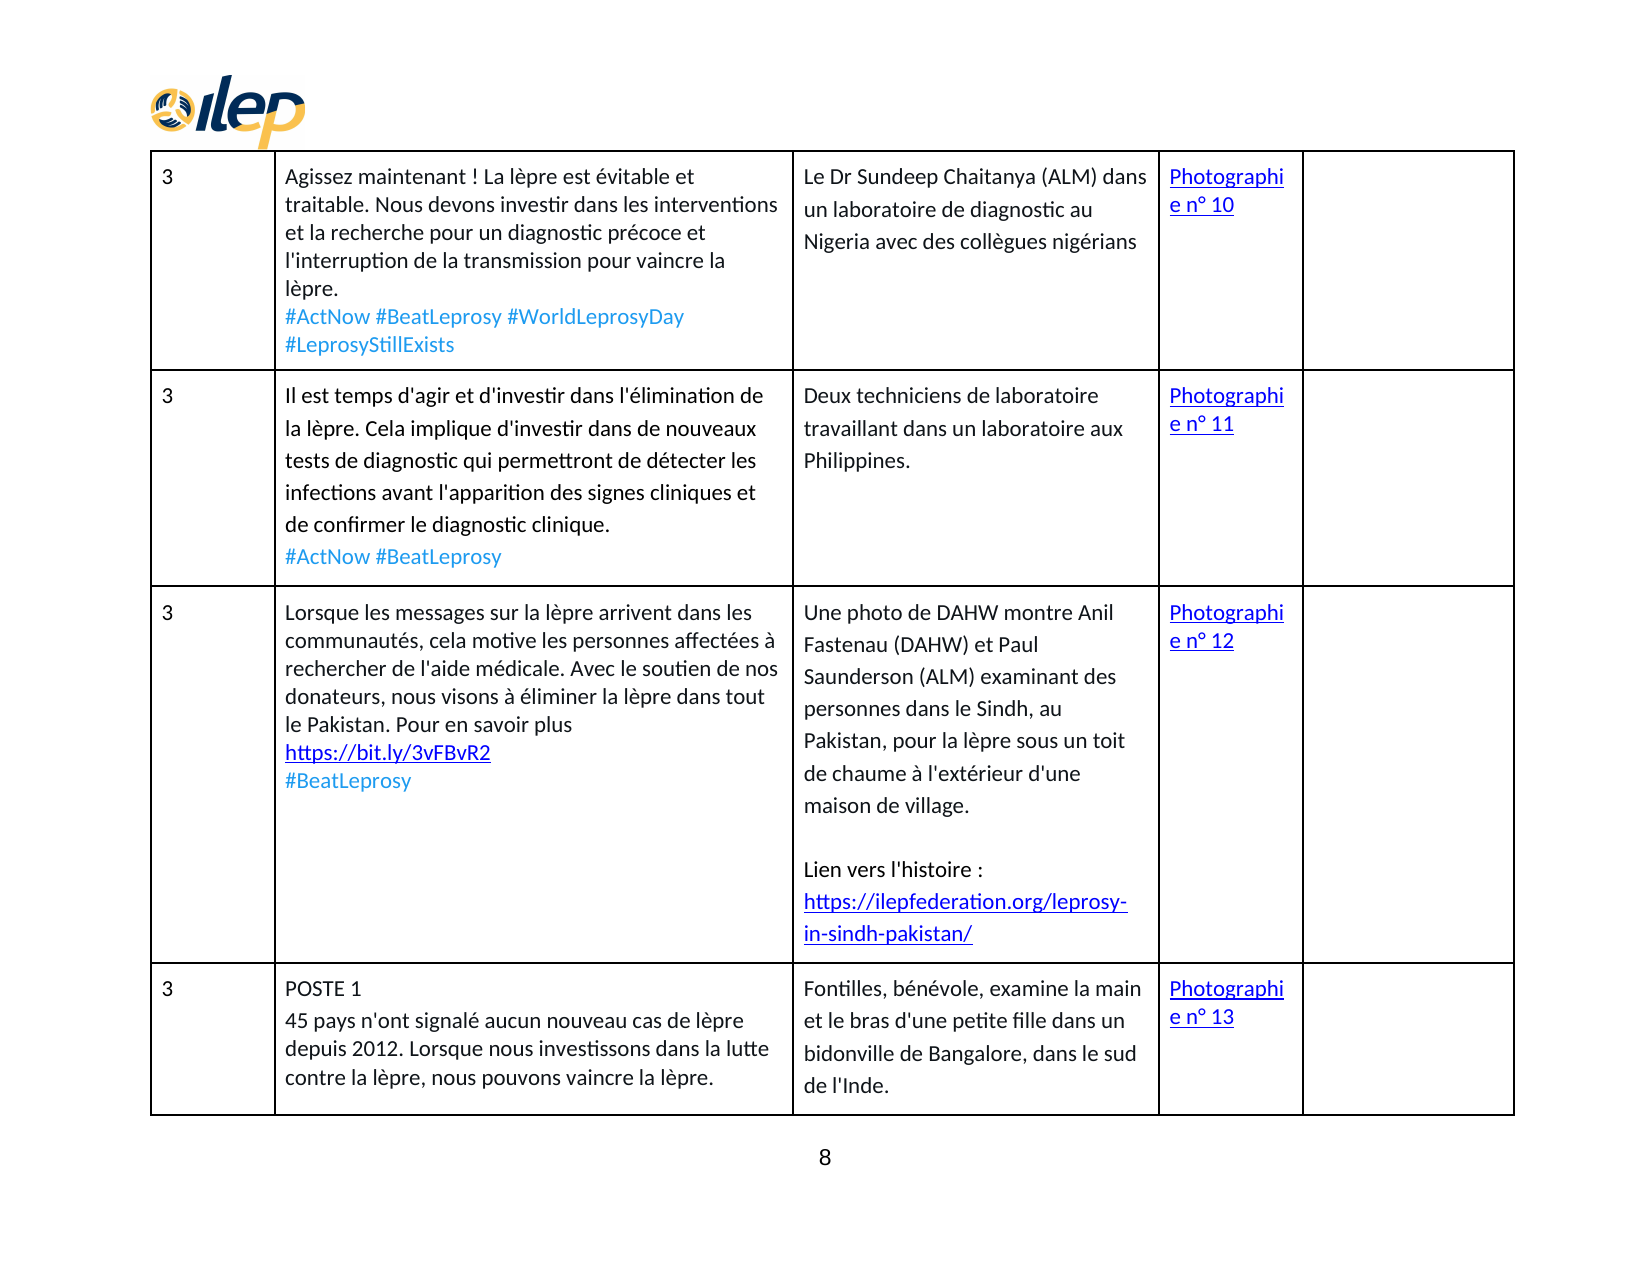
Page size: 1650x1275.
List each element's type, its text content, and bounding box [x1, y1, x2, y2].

table_cell 3 [152, 371, 274, 585]
table_cell Une photo de DAHW montre Anil Fastenau (DAHW) et Paul Saunderson (ALM) examinant des personnes dans le Sindh, au Pakistan, pour la lèpre sous un toit de chaume à l'extérieur d'une maison de village. Lien vers l'histoire : https://ilepfederation.org/leprosy-in-sindh-pakistan/ [794, 587, 1158, 962]
table_cell 3 [152, 587, 274, 962]
table_cell Photographie n° 12 [1160, 587, 1302, 962]
table_cell Photographie n° 11 [1160, 371, 1302, 585]
table_cell [1304, 152, 1513, 369]
table_cell [1304, 964, 1513, 1114]
table_cell Il est temps d'agir et d'investir dans l'élimination de la lèpre. Cela implique d'investir dans de nouveaux tests de diagnostic qui permettront de détecter les infections avant l'apparition des signes cliniques et de confirmer le diagnostic clinique. #ActNow #BeatLeprosy [276, 371, 792, 585]
table_cell 3 [152, 152, 274, 369]
table_cell [1304, 587, 1513, 962]
table_cell Photographie n° 10 [1160, 152, 1302, 369]
table_cell Le Dr Sundeep Chaitanya (ALM) dans un laboratoire de diagnostic au Nigeria avec des collègues nigérians [794, 152, 1158, 369]
table_cell Lorsque les messages sur la lèpre arrivent dans les communautés, cela motive les personnes affectées à rechercher de l'aide médicale. Avec le soutien de nos donateurs, nous visons à éliminer la lèpre dans tout le Pakistan. Pour en savoir plus https://bit.ly/3vFBvR2 #BeatLeprosy [276, 587, 792, 962]
picture [150, 75, 306, 150]
table_cell Photographie n° 13 [1160, 964, 1302, 1114]
table_cell 3 [152, 964, 274, 1114]
table_cell [1304, 371, 1513, 585]
table_cell Fontilles, bénévole, examine la main et le bras d'une petite fille dans un bidonville de Bangalore, dans le sud de l'Inde. [794, 964, 1158, 1114]
table_cell Deux techniciens de laboratoire travaillant dans un laboratoire aux Philippines. [794, 371, 1158, 585]
table_cell Agissez maintenant ! La lèpre est évitable et traitable. Nous devons investir dans les interventions et la recherche pour un diagnostic précoce et l'interruption de la transmission pour vaincre la lèpre. #ActNow #BeatLeprosy #WorldLeprosyDay #LeprosyStillExists [276, 152, 792, 369]
